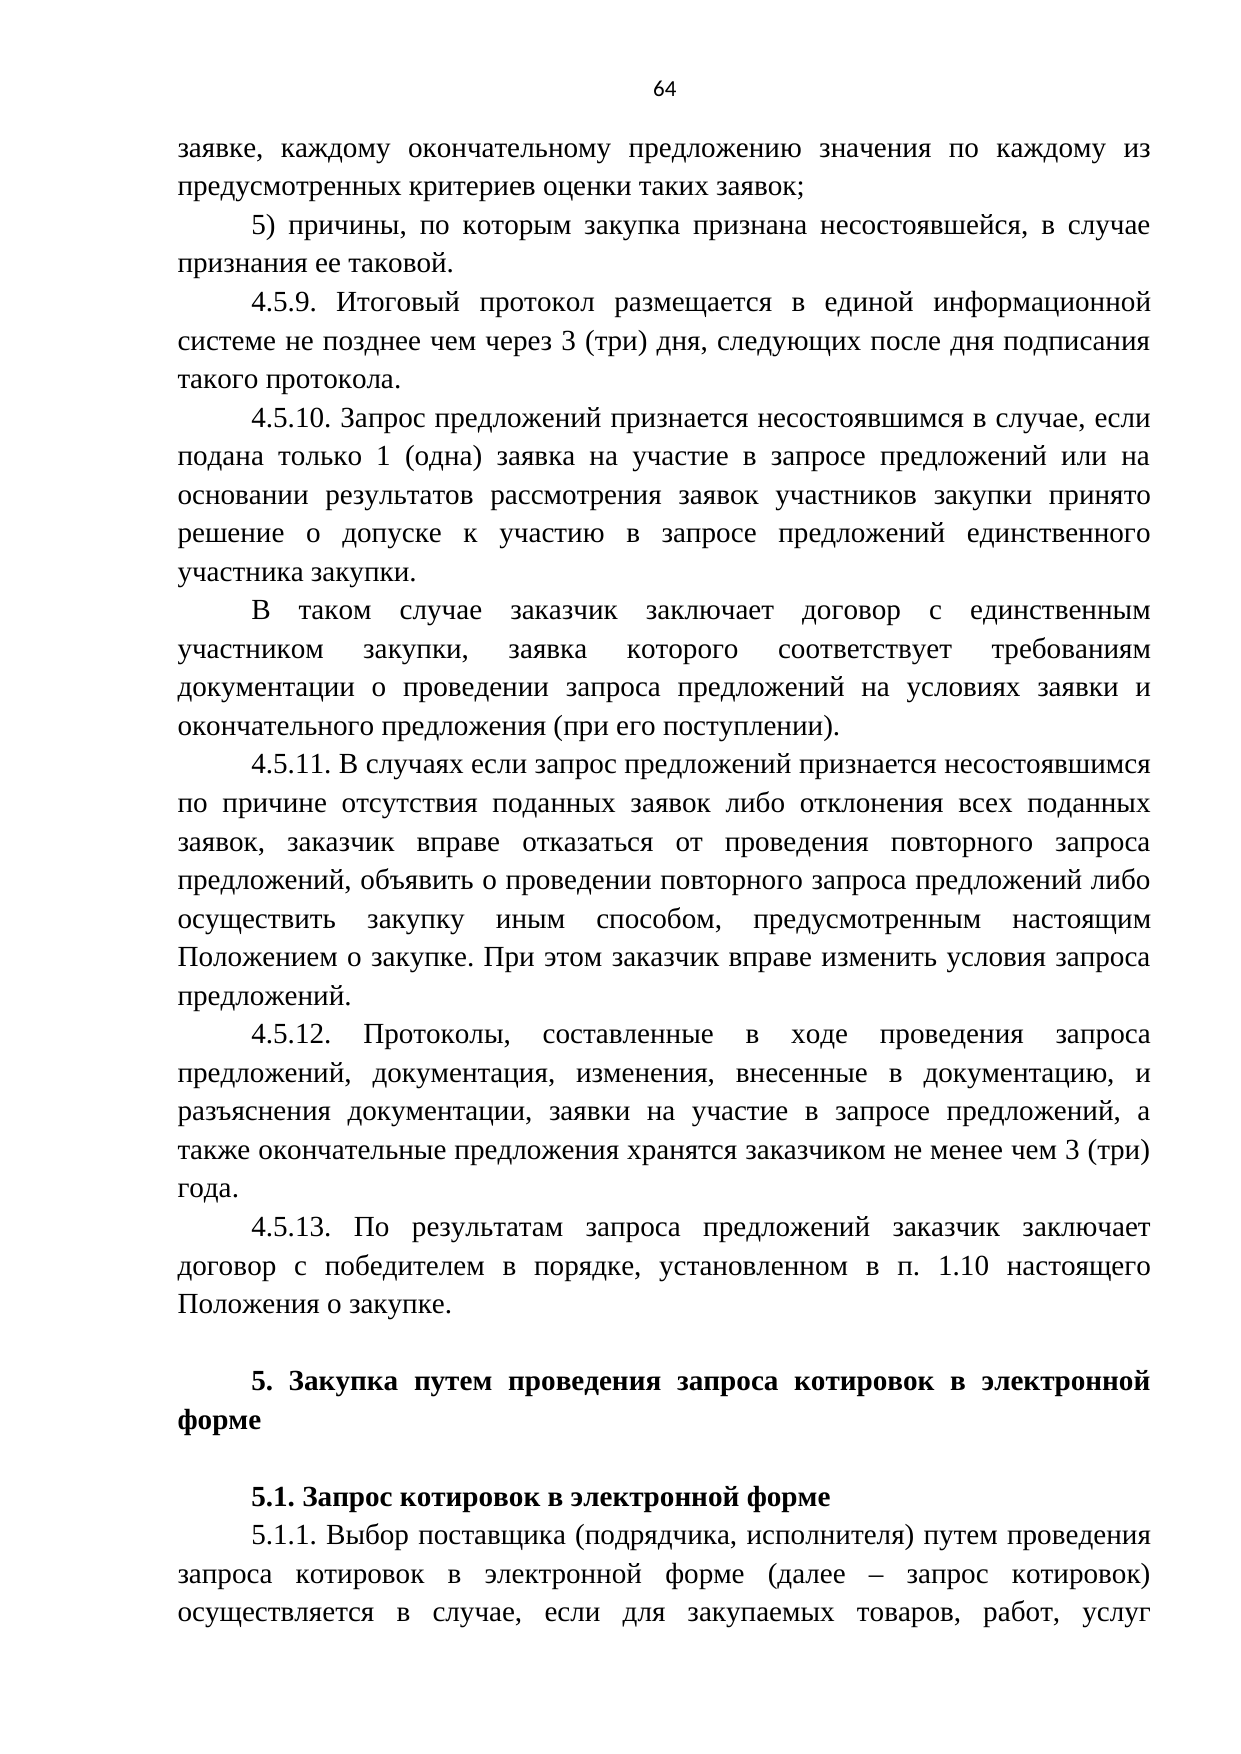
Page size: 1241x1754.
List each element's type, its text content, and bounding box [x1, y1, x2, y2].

text 4.5.11. В случаях если запрос предложений признается несостоявшимся по причине отсутствия поданных заявок либо отклонения всех поданных заявок, заказчик вправе отказаться от проведения повторного запроса предложений, объявить о проведении повторного запроса предложений либо осуществить закупку иным способом, предусмотренным настоящим Положением о закупке. При этом заказчик вправе изменить условия запроса предложений. [177, 747, 1152, 1011]
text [177, 1517, 1152, 1628]
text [177, 130, 1152, 202]
text 4.5.10. Запрос предложений признается несостоявшимся в случае, если подана только 1 (одна) заявка на участие в запросе предложений или на основании результатов рассмотрения заявок участников закупки принято решение о допуске к участию в запросе предложений единственного участника закупки. [177, 400, 1152, 587]
text В таком случае заказчик заключает договор с единственным участником закупки, заявка которого соответствует требованиям документации о проведении запроса предложений на условиях заявки и окончательного предложения (при его поступлении). [177, 592, 1152, 742]
text 4.5.13. По результатам запроса предложений заказчик заключает договор с победителем в порядке, установленном в п. 1.10 настоящего Положения о закупке. [177, 1209, 1152, 1320]
text 5) причины, по которым закупка признана несостоявшейся, в случае признания ее таковой. [177, 207, 1152, 279]
text 5.1. Запрос котировок в электронной форме [177, 1479, 1152, 1512]
text 4.5.12. Протоколы, составленные в ходе проведения запроса предложений, документация, изменения, внесенные в документацию, и разъяснения документации, заявки на участие в запросе предложений, а также окончательные предложения хранятся заказчиком не менее чем 3 (три) года. [177, 1016, 1152, 1204]
text 5. Закупка путем проведения запроса котировок в электронной форме [177, 1363, 1152, 1435]
text 4.5.9. Итоговый протокол размещается в единой информационной системе не позднее чем через 3 (три) дня, следующих после дня подписания такого протокола. [177, 284, 1152, 395]
